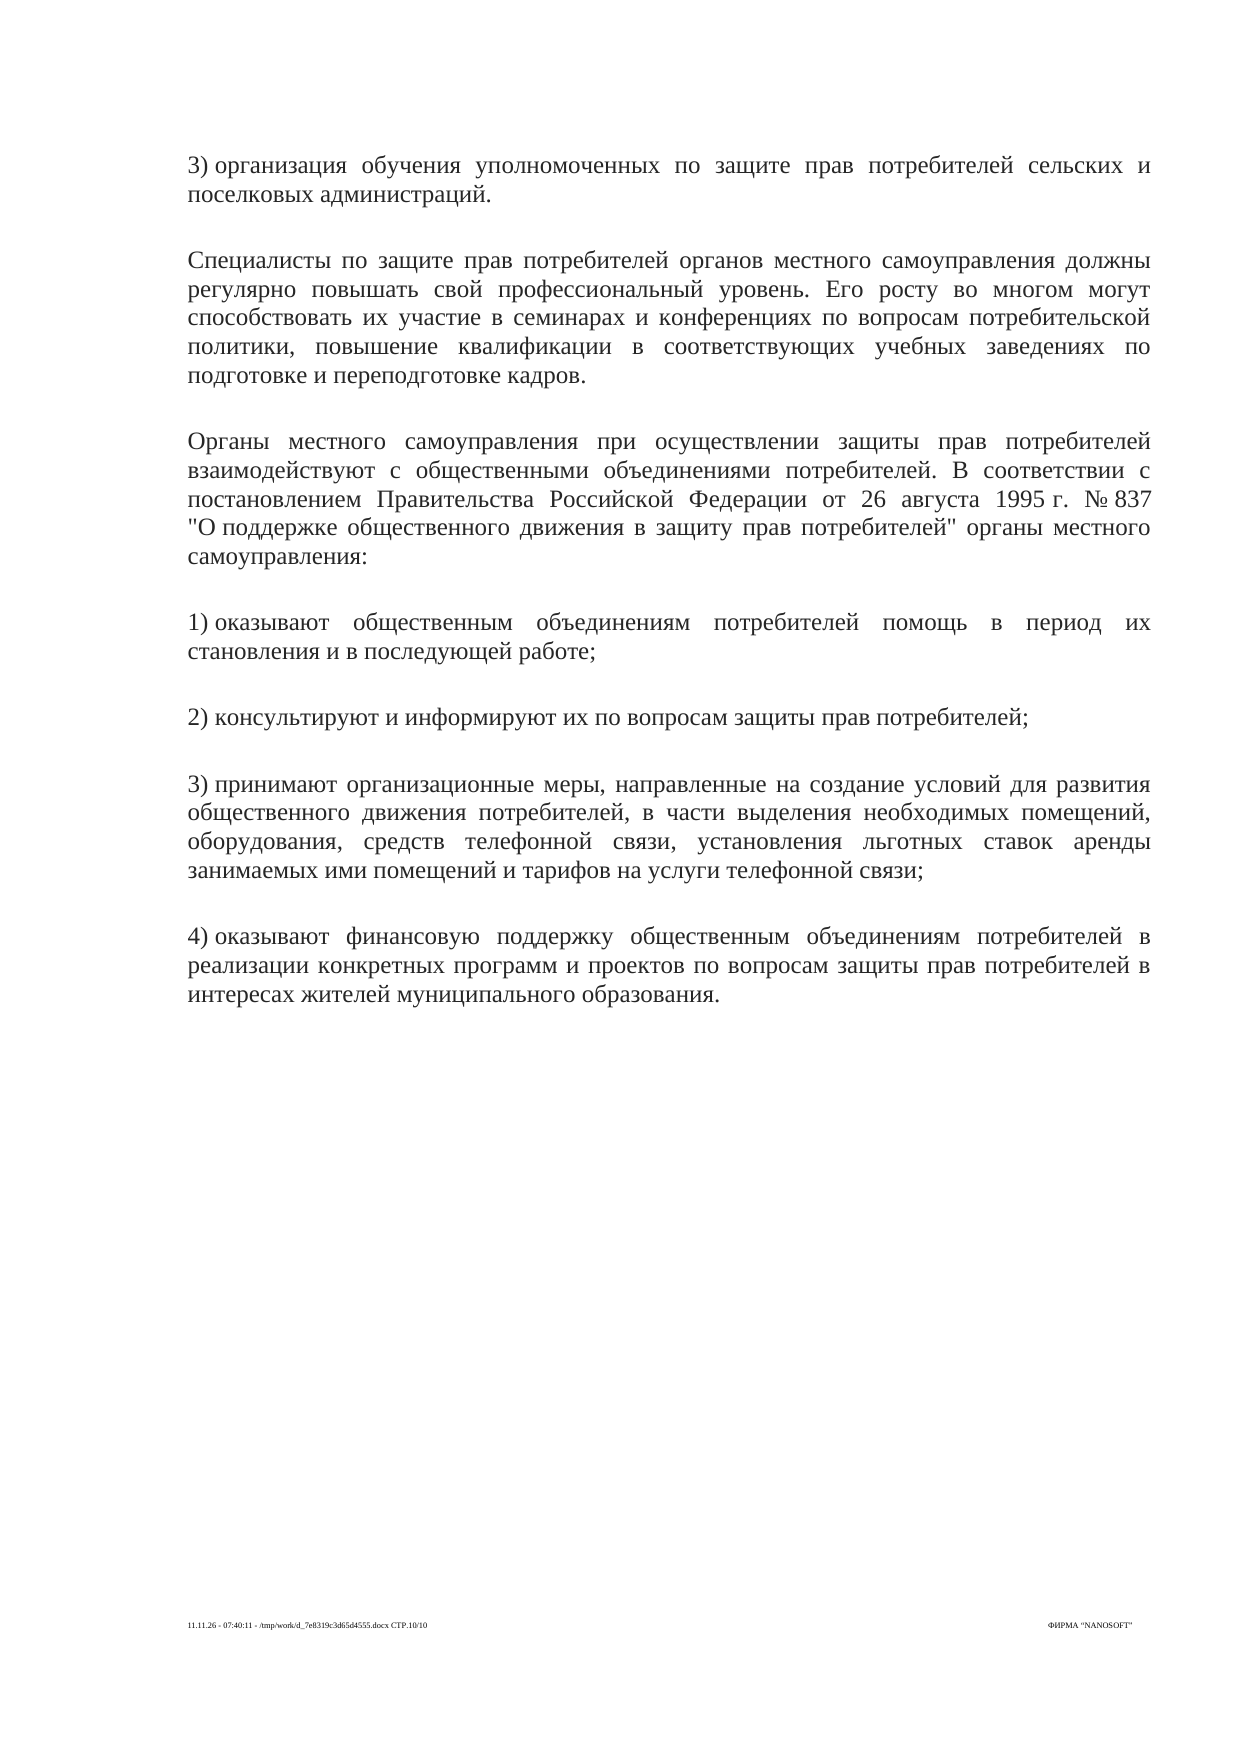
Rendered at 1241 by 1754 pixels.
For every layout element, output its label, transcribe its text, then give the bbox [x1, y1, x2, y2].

text 3) принимают организационные меры, направленные на создание условий для развития общественного движения потребителей, в части выделения необходимых помещений, оборудования, средств телефонной связи, установления льготных ставок аренды занимаемых ими помещений и тарифов на услуги телефонной связи; [187, 769, 1152, 884]
text Специалисты по защите прав потребителей органов местного самоуправления должны регулярно повышать свой профессиональный уровень. Его росту во многом могут способствовать их участие в семинарах и конференциях по вопросам потребительской политики, повышение квалификации в соответствующих учебных заведениях по подготовке и переподготовке кадров. [187, 245, 1152, 389]
text 2) консультируют и информируют их по вопросам защиты прав потребителей; [187, 702, 1152, 731]
text Органы местного самоуправления при осуществлении защиты прав потребителей взаимодействуют с общественными объединениями потребителей. В соответствии с постановлением Правительства Российской Федерации от 26 августа 1995 г. № 837 "О поддержке общественного движения в защиту прав потребителей" органы местного самоуправления: [187, 426, 1152, 570]
text 4) оказывают финансовую поддержку общественным объединениям потребителей в реализации конкретных программ и проектов по вопросам защиты прав потребителей в интересах жителей муниципального образования. [187, 921, 1152, 1007]
text 3) организация обучения уполномоченных по защите прав потребителей сельских и поселковых администраций. [187, 150, 1152, 207]
text 1) оказывают общественным объединениям потребителей помощь в период их становления и в последующей работе; [187, 607, 1152, 665]
